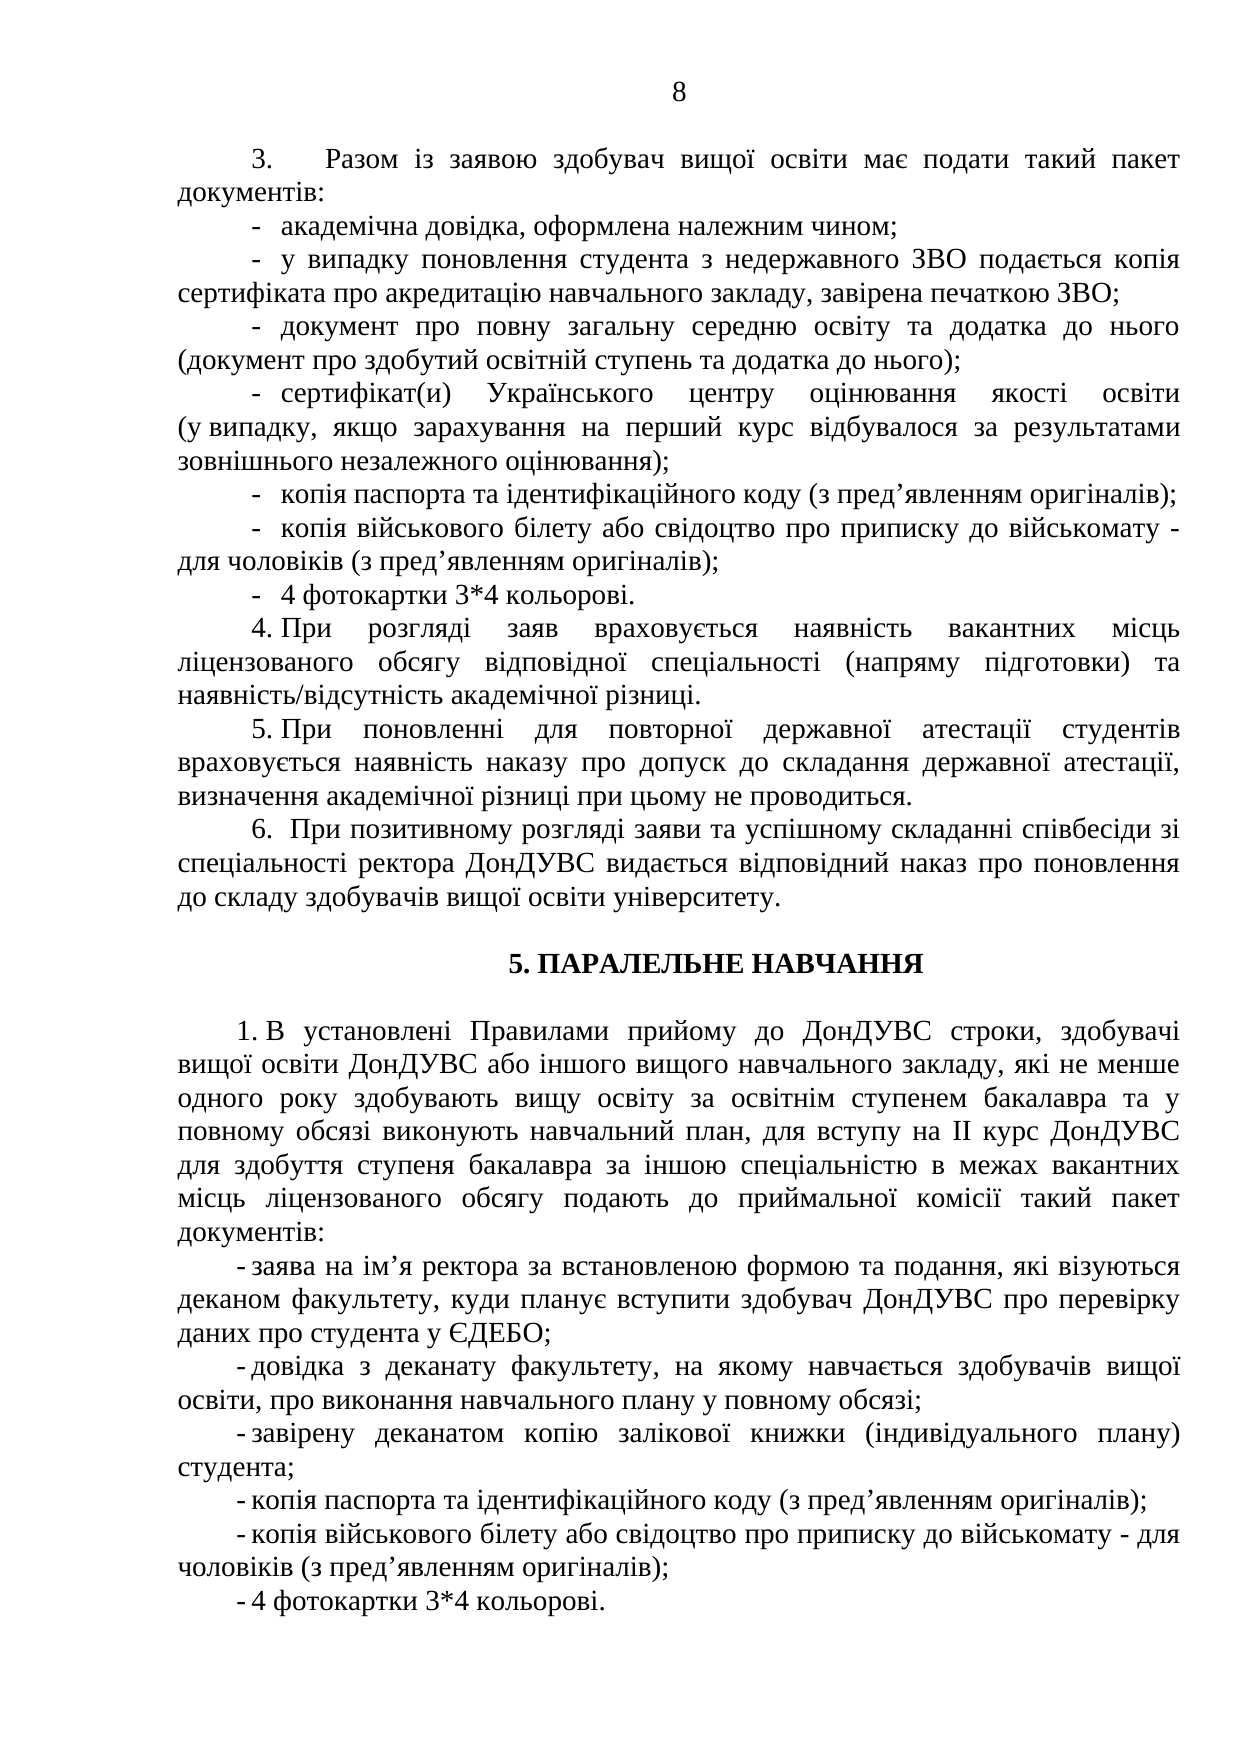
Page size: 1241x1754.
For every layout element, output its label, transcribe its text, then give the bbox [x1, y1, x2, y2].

list заява на ім’я ректора за встановленою формою та подання, які візуються деканом факультету, куди планує вступити здобувач ДонДУВС про перевірку даних про студента у ЄДЕБО; [177, 1248, 1181, 1348]
list сертифікат(и) Українського центру оцінювання якості освіти (у випадку, якщо зарахування на перший курс відбувалося за результатами зовнішнього незалежного оцінювання); [177, 376, 1181, 476]
list завірену деканатом копію залікової книжки (індивідуального плану) студента; [177, 1415, 1181, 1482]
list документ про повну загальну середню освіту та додатка до нього (документ про здобутий освітній ступень та додатка до нього); [177, 308, 1181, 376]
list При поновленні для повторної державної атестації студентів враховується наявність наказу про допуск до складання державної атестації, визначення академічної різниці при цьому не проводиться. [177, 711, 1181, 812]
list копія військового білету або свідоцтво про приписку до військомату - для чоловіків (з пред’явленням оригіналів); [177, 1516, 1181, 1583]
list Разом із заявою здобувач вищої освіти має подати такий пакет документів: [177, 141, 1181, 208]
text 1. В установлені Правилами прийому до ДонДУВС строки, здобувачі вищої освіти ДонДУВС або іншого вищого навчального закладу, які не менше одного року здобувають вищу освіту за освітнім ступенем бакалавра та у повному обсязі виконують навчальний план, для вступу на ІІ курс ДонДУВС для здобуття ступеня бакалавра за іншою спеціальністю в межах вакантних місць ліцензованого обсягу подають до приймальної комісії такий пакет документів: [177, 1013, 1181, 1248]
text 5. ПАРАЛЕЛЬНЕ НАВЧАННЯ [177, 946, 1181, 979]
list у випадку поновлення студента з недержавного ЗВО подається копія сертифіката про акредитацію навчального закладу, завірена печаткою ЗВО; [177, 241, 1181, 308]
list 4 фотокартки 3*4 кольорові. [177, 577, 1181, 610]
list При позитивному розгляді заяви та успішному складанні співбесіди зі спеціальності ректора ДонДУВС видається відповідний наказ про поновлення до складу здобувачів вищої освіти університету. [177, 812, 1181, 912]
list 4 фотокартки 3*4 кольорові. [177, 1583, 1181, 1617]
list копія паспорта та ідентифікаційного коду (з пред’явленням оригіналів); [177, 1482, 1181, 1516]
list копія військового білету або свідоцтво про приписку до військомату - для чоловіків (з пред’явленням оригіналів); [177, 510, 1181, 577]
list довідка з деканату факультету, на якому навчається здобувачів вищої освіти, про виконання навчального плану у повному обсязі; [177, 1348, 1181, 1415]
list академічна довідка, оформлена належним чином; [177, 208, 1181, 241]
list копія паспорта та ідентифікаційного коду (з пред’явленням оригіналів); [177, 476, 1181, 510]
list При розгляді заяв враховується наявність вакантних місць ліцензованого обсягу відповідної спеціальності (напряму підготовки) та наявність/відсутність академічної різниці. [177, 610, 1181, 711]
